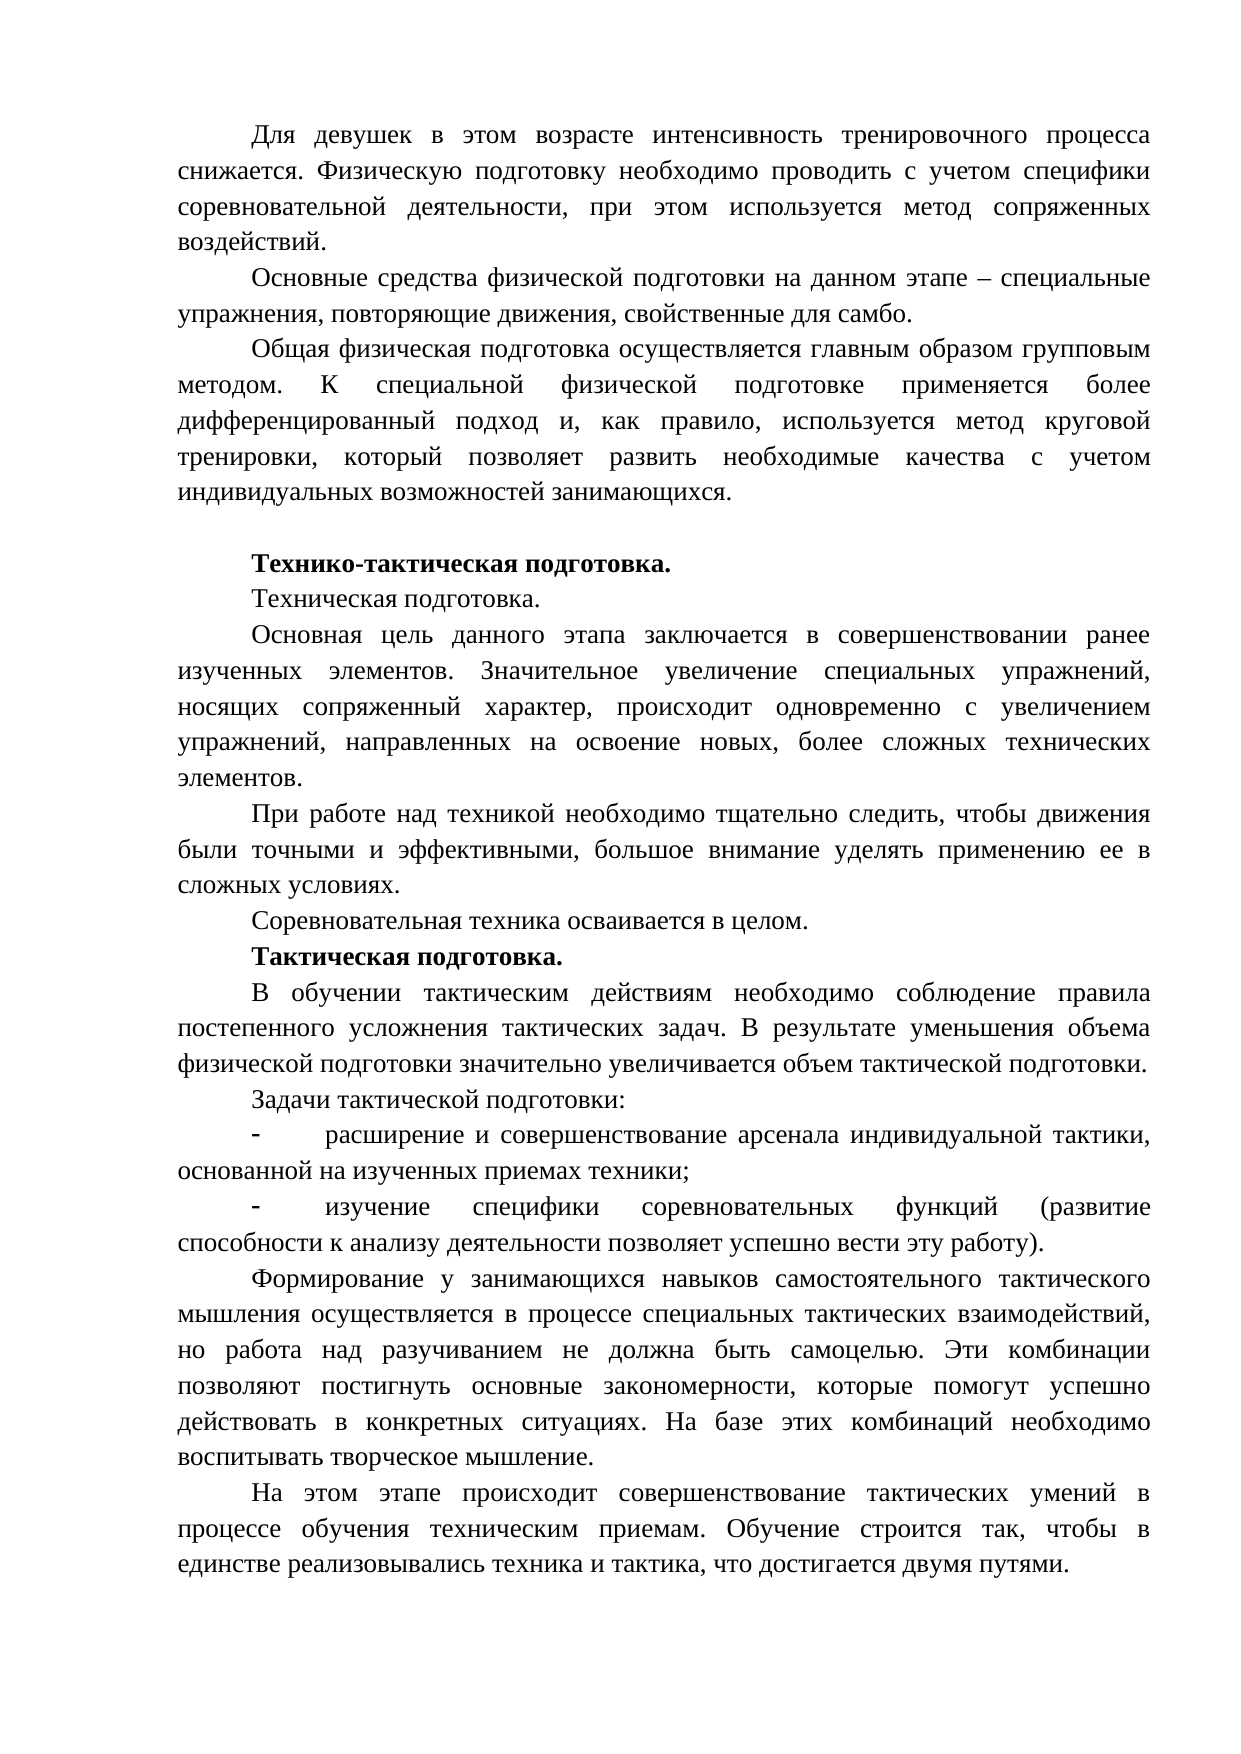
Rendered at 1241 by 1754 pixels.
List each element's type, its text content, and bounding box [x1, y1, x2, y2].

list расширение и совершенствование арсенала индивидуальной тактики, основанной на изученных приемах техники; [177, 1118, 1152, 1186]
text Общая физическая подготовка осуществляется главным образом групповым методом. К специальной физической подготовке применяется более дифференцированный подход и, как правило, используется метод круговой тренировки, который позволяет развить необходимые качества с учетом индивидуальных возможностей занимающихся. [177, 332, 1152, 507]
list изучение специфики соревновательных функций (развитие способности к анализу деятельности позволяет успешно вести эту работу). [177, 1190, 1152, 1257]
text При работе над техникой необходимо тщательно следить, чтобы движения были точными и эффективными, большое внимание уделять применению ее в сложных условиях. [177, 797, 1152, 899]
text Основная цель данного этапа заключается в совершенствовании ранее изученных элементов. Значительное увеличение специальных упражнений, носящих сопряженный характер, происходит одновременно с увеличением упражнений, направленных на освоение новых, более сложных технических элементов. [177, 618, 1152, 792]
text В обучении тактическим действиям необходимо соблюдение правила постепенного усложнения тактических задач. В результате уменьшения объема физической подготовки значительно увеличивается объем тактической подготовки. [177, 976, 1152, 1078]
text Для девушек в этом возрасте интенсивность тренировочного процесса снижается. Физическую подготовку необходимо проводить с учетом специфики соревновательной деятельности, при этом используется метод сопряженных воздействий. [177, 118, 1152, 256]
text Соревновательная техника осваивается в целом. [177, 904, 1152, 935]
text Задачи тактической подготовки: [177, 1083, 1152, 1114]
text Тактическая подготовка. [177, 940, 1152, 971]
text Формирование у занимающихся навыков самостоятельного тактического мышления осуществляется в процессе специальных тактических взаимодействий, но работа над разучиванием не должна быть самоцелью. Эти комбинации позволяют постигнуть основные закономерности, которые помогут успешно действовать в конкретных ситуациях. На базе этих комбинаций необходимо воспитывать творческое мышление. [177, 1262, 1152, 1471]
text Техническая подготовка. [177, 583, 1152, 614]
text Основные средства физической подготовки на данном этапе – специальные упражнения, повторяющие движения, свойственные для самбо. [177, 261, 1152, 328]
text Технико-тактическая подготовка. [177, 547, 1152, 578]
text На этом этапе происходит совершенствование тактических умений в процессе обучения техническим приемам. Обучение строится так, чтобы в единстве реализовывались техника и тактика, что достигается двумя путями. [177, 1476, 1152, 1579]
